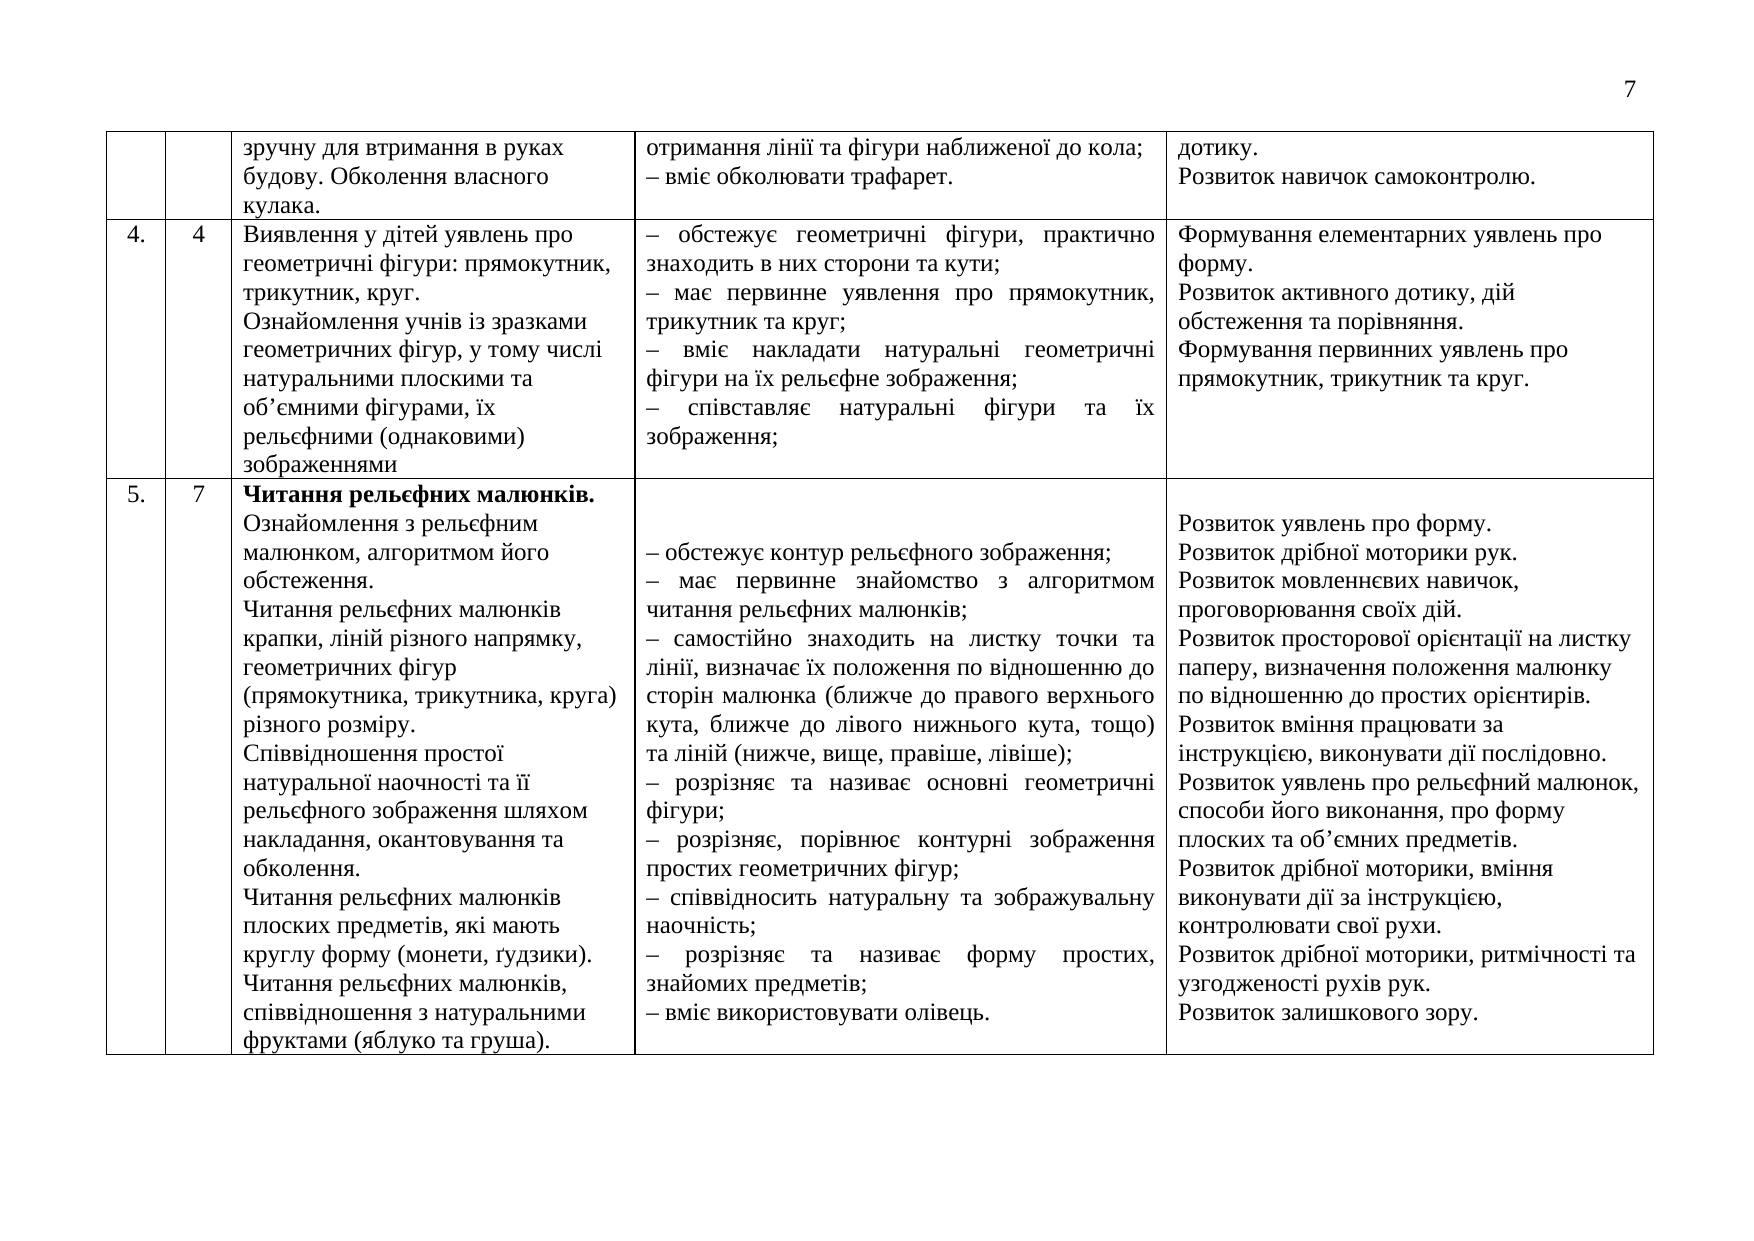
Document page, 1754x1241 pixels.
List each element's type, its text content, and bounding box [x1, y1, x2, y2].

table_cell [232, 479, 634, 1054]
table_cell Виявлення у дітей уявлень про геометричні фігури: прямокутник, трикутник, круг. Ознайомлення учнів із зразками геометричних фігур, у тому числі натуральними плоскими та об’ємними фігурами, їх рельєфними (однаковими) зображеннями [232, 220, 634, 478]
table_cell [636, 132, 1166, 218]
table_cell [1167, 479, 1653, 1054]
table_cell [1167, 132, 1653, 218]
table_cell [232, 132, 634, 218]
table_cell 4 [166, 220, 231, 478]
table_cell 4. [107, 220, 165, 478]
table_cell 7 [166, 479, 231, 1054]
table_cell – обстежує геометричні фігури, практично знаходить в них сторони та кути; – має первинне уявлення про прямокутник, трикутник та круг; – вміє накладати натуральні геометричні фігури на їх рельєфне зображення; – співставляє натуральні фігури та їх зображення; [636, 220, 1166, 478]
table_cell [636, 479, 1166, 1054]
table_cell Формування елементарних уявлень про форму. Розвиток активного дотику, дій обстеження та порівняння. Формування первинних уявлень про прямокутник, трикутник та круг. [1167, 220, 1653, 478]
table_cell 4 [107, 132, 165, 218]
table_cell 5. [107, 479, 165, 1054]
table_cell 4 [166, 132, 231, 218]
